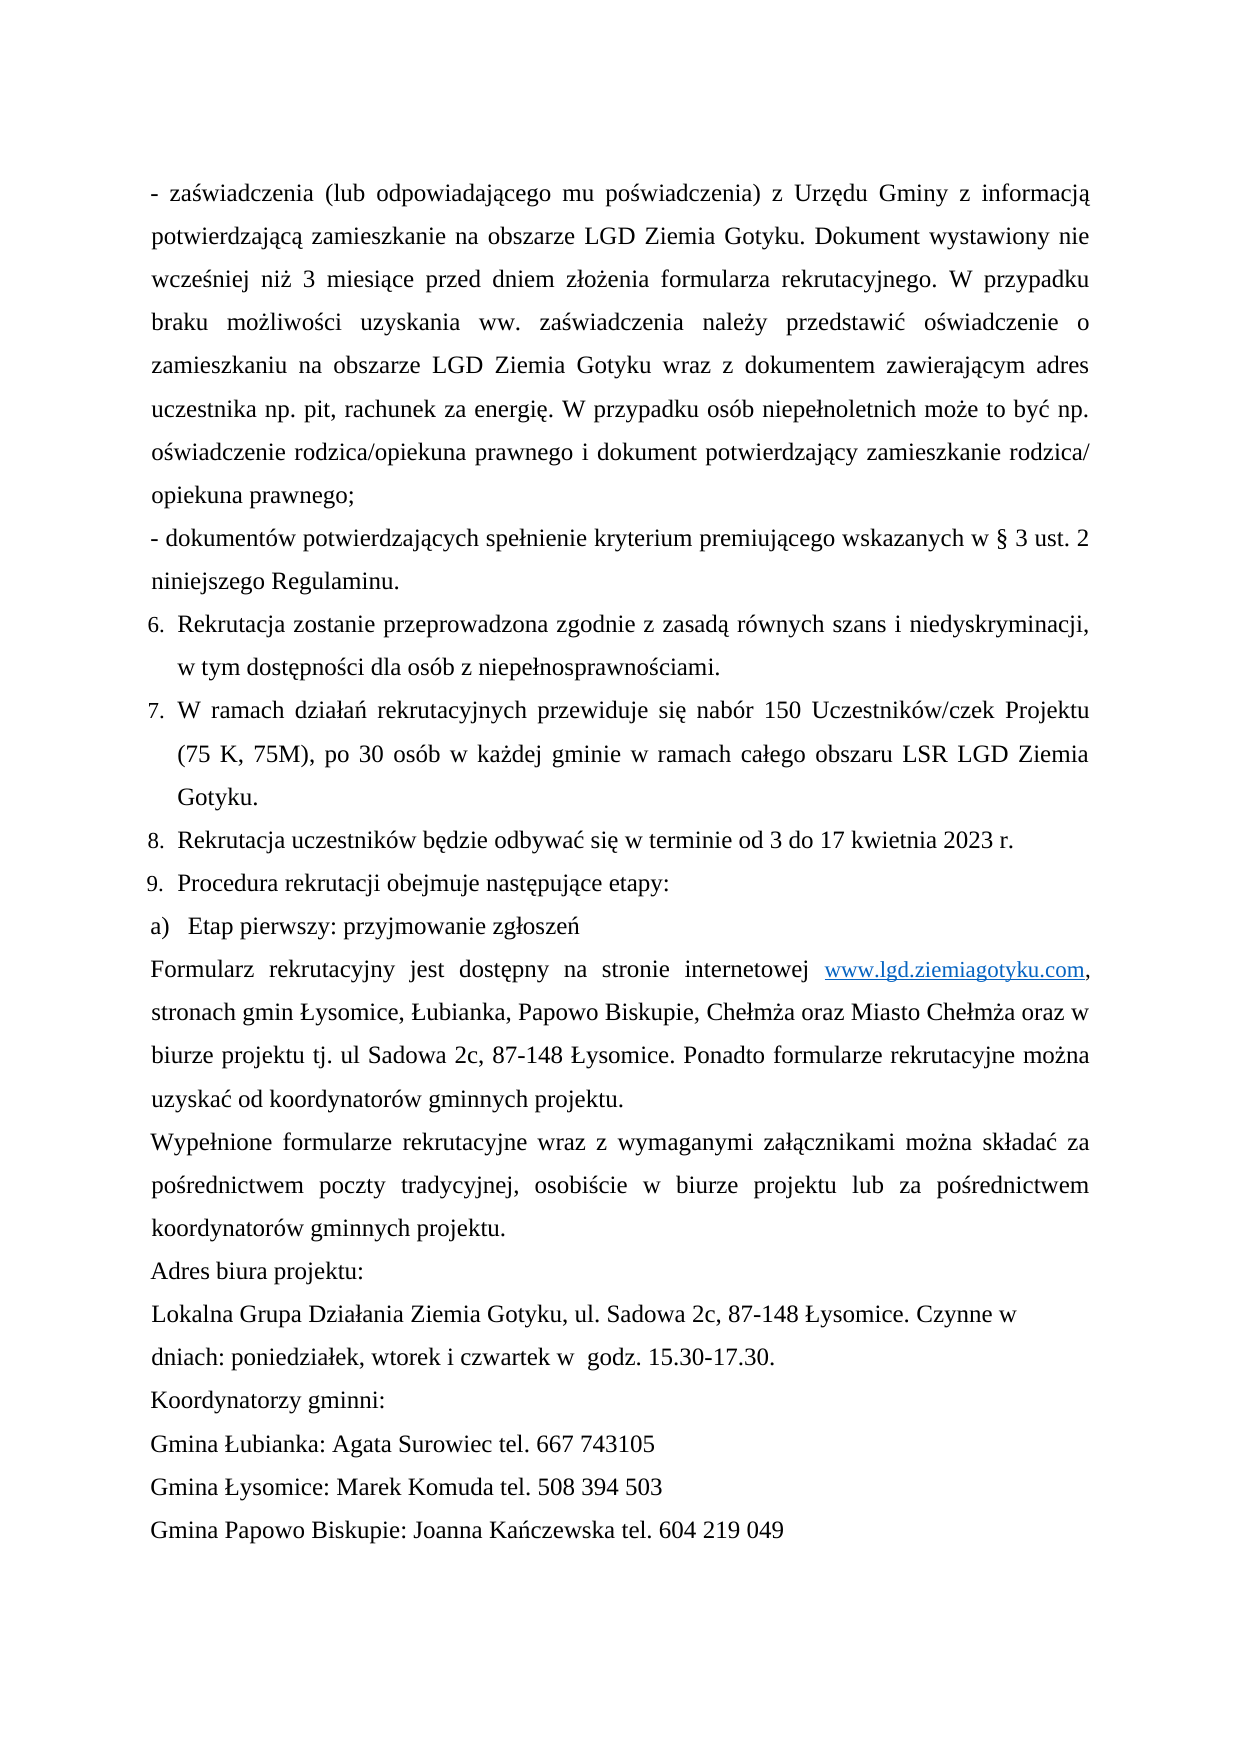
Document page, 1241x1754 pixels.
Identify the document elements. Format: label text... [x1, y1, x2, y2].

list Procedura rekrutacji obejmuje następujące etapy: [146, 868, 1090, 897]
text Wypełnione formularze rekrutacyjne wraz z wymaganymi załącznikami można składać za pośrednictwem poczty tradycyjnej, osobiście w biurze projektu lub za pośrednictwem koordynatorów gminnych projektu. [150, 1127, 1090, 1242]
text Formularz rekrutacyjny jest dostępny na stronie internetowej www.lgd.ziemiagotyku.com, stronach gmin Łysomice, Łubianka, Papowo Biskupie, Chełmża oraz Miasto Chełmża oraz w biurze projektu tj. ul Sadowa 2c, 87-148 Łysomice. Ponadto formularze rekrutacyjne można uzyskać od koordynatorów gminnych projektu. [150, 954, 1090, 1112]
text Adres biura projektu: Lokalna Grupa Działania Ziemia Gotyku, ul. Sadowa 2c, 87-148 Łysomice. Czynne w dniach: poniedziałek, wtorek i czwartek w godz. 15.30-17.30. [150, 1256, 1090, 1371]
list Rekrutacja zostanie przeprowadzona zgodnie z zasadą równych szans i niedyskryminacji, w tym dostępności dla osób z niepełnosprawnościami. [147, 609, 1090, 681]
list Etap pierwszy: przyjmowanie zgłoszeń [150, 911, 1090, 940]
text Gmina Łysomice: Marek Komuda tel. 508 394 503 [150, 1472, 1090, 1501]
text - dokumentów potwierdzających spełnienie kryterium premiującego wskazanych w § 3 ust. 2 niniejszego Regulaminu. [150, 523, 1090, 595]
list Rekrutacja uczestników będzie odbywać się w terminie od 3 do 17 kwietnia 2023 r. [147, 825, 1090, 854]
text - zaświadczenia (lub odpowiadającego mu poświadczenia) z Urzędu Gminy z informacją potwierdzającą zamieszkanie na obszarze LGD Ziemia Gotyku. Dokument wystawiony nie wcześniej niż 3 miesiące przed dniem złożenia formularza rekrutacyjnego. W przypadku braku możliwości uzyskania ww. zaświadczenia należy przedstawić oświadczenie o zamieszkaniu na obszarze LGD Ziemia Gotyku wraz z dokumentem zawierającym adres uczestnika np. pit, rachunek za energię. W przypadku osób niepełnoletnich może to być np. oświadczenie rodzica/opiekuna prawnego i dokument potwierdzający zamieszkanie rodzica/ opiekuna prawnego; [150, 178, 1090, 509]
text Gmina Papowo Biskupie: Joanna Kańczewska tel. 604 219 049 [150, 1515, 1090, 1544]
list W ramach działań rekrutacyjnych przewiduje się nabór 150 Uczestników/czek Projektu (75 K, 75M), po 30 osób w każdej gminie w ramach całego obszaru LSR LGD Ziemia Gotyku. [147, 696, 1090, 811]
text Koordynatorzy gminni: [150, 1386, 1090, 1414]
text Gmina Łubianka: Agata Surowiec tel. 667 743105 [150, 1429, 1090, 1457]
